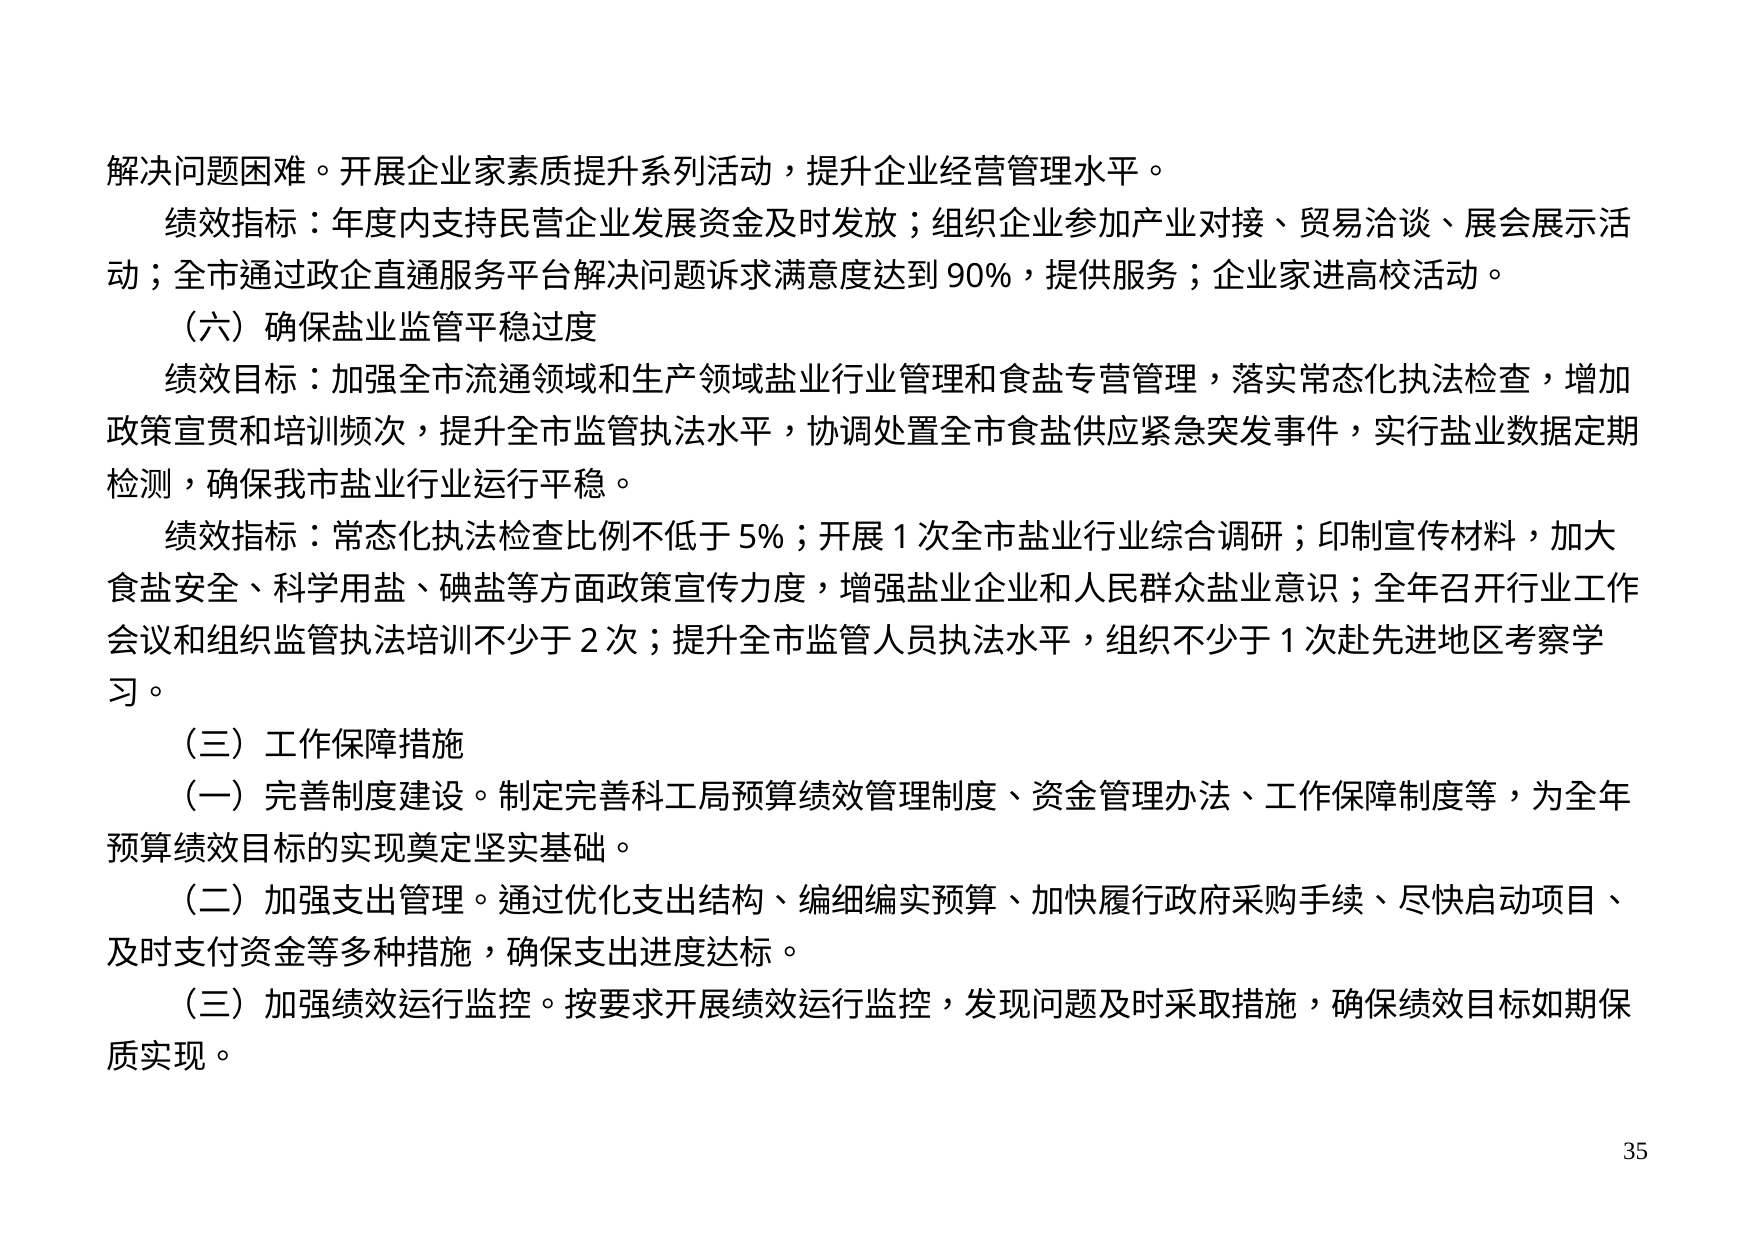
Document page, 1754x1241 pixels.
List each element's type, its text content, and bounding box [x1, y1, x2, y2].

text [106, 142, 1648, 194]
text （一）完善制度建设。制定完善科工局预算绩效管理制度、资金管理办法、工作保障制度等，为全年预算绩效目标的实现奠定坚实基础。 [106, 767, 1648, 871]
text 绩效指标：常态化执法检查比例不低于5%；开展1次全市盐业行业综合调研；印制宣传材料，加大食盐安全、科学用盐、碘盐等方面政策宣传力度，增强盐业企业和人民群众盐业意识；全年召开行业工作会议和组织监管执法培训不少于2次；提升全市监管人员执法水平，组织不少于1次赴先进地区考察学习。 [106, 506, 1648, 715]
text （三）加强绩效运行监控。按要求开展绩效运行监控，发现问题及时采取措施，确保绩效目标如期保质实现。 [106, 975, 1648, 1079]
text （六）确保盐业监管平稳过度 [106, 298, 1648, 350]
text 绩效指标：年度内支持民营企业发展资金及时发放；组织企业参加产业对接、贸易洽谈、展会展示活动；全市通过政企直通服务平台解决问题诉求满意度达到90%，提供服务；企业家进高校活动。 [106, 194, 1648, 298]
text （二）加强支出管理。通过优化支出结构、编细编实预算、加快履行政府采购手续、尽快启动项目、及时支付资金等多种措施，确保支出进度达标。 [106, 871, 1648, 975]
text 绩效目标：加强全市流通领域和生产领域盐业行业管理和食盐专营管理，落实常态化执法检查，增加政策宣贯和培训频次，提升全市监管执法水平，协调处置全市食盐供应紧急突发事件，实行盐业数据定期检测，确保我市盐业行业运行平稳。 [106, 350, 1648, 506]
text （三）工作保障措施 [106, 715, 1648, 767]
